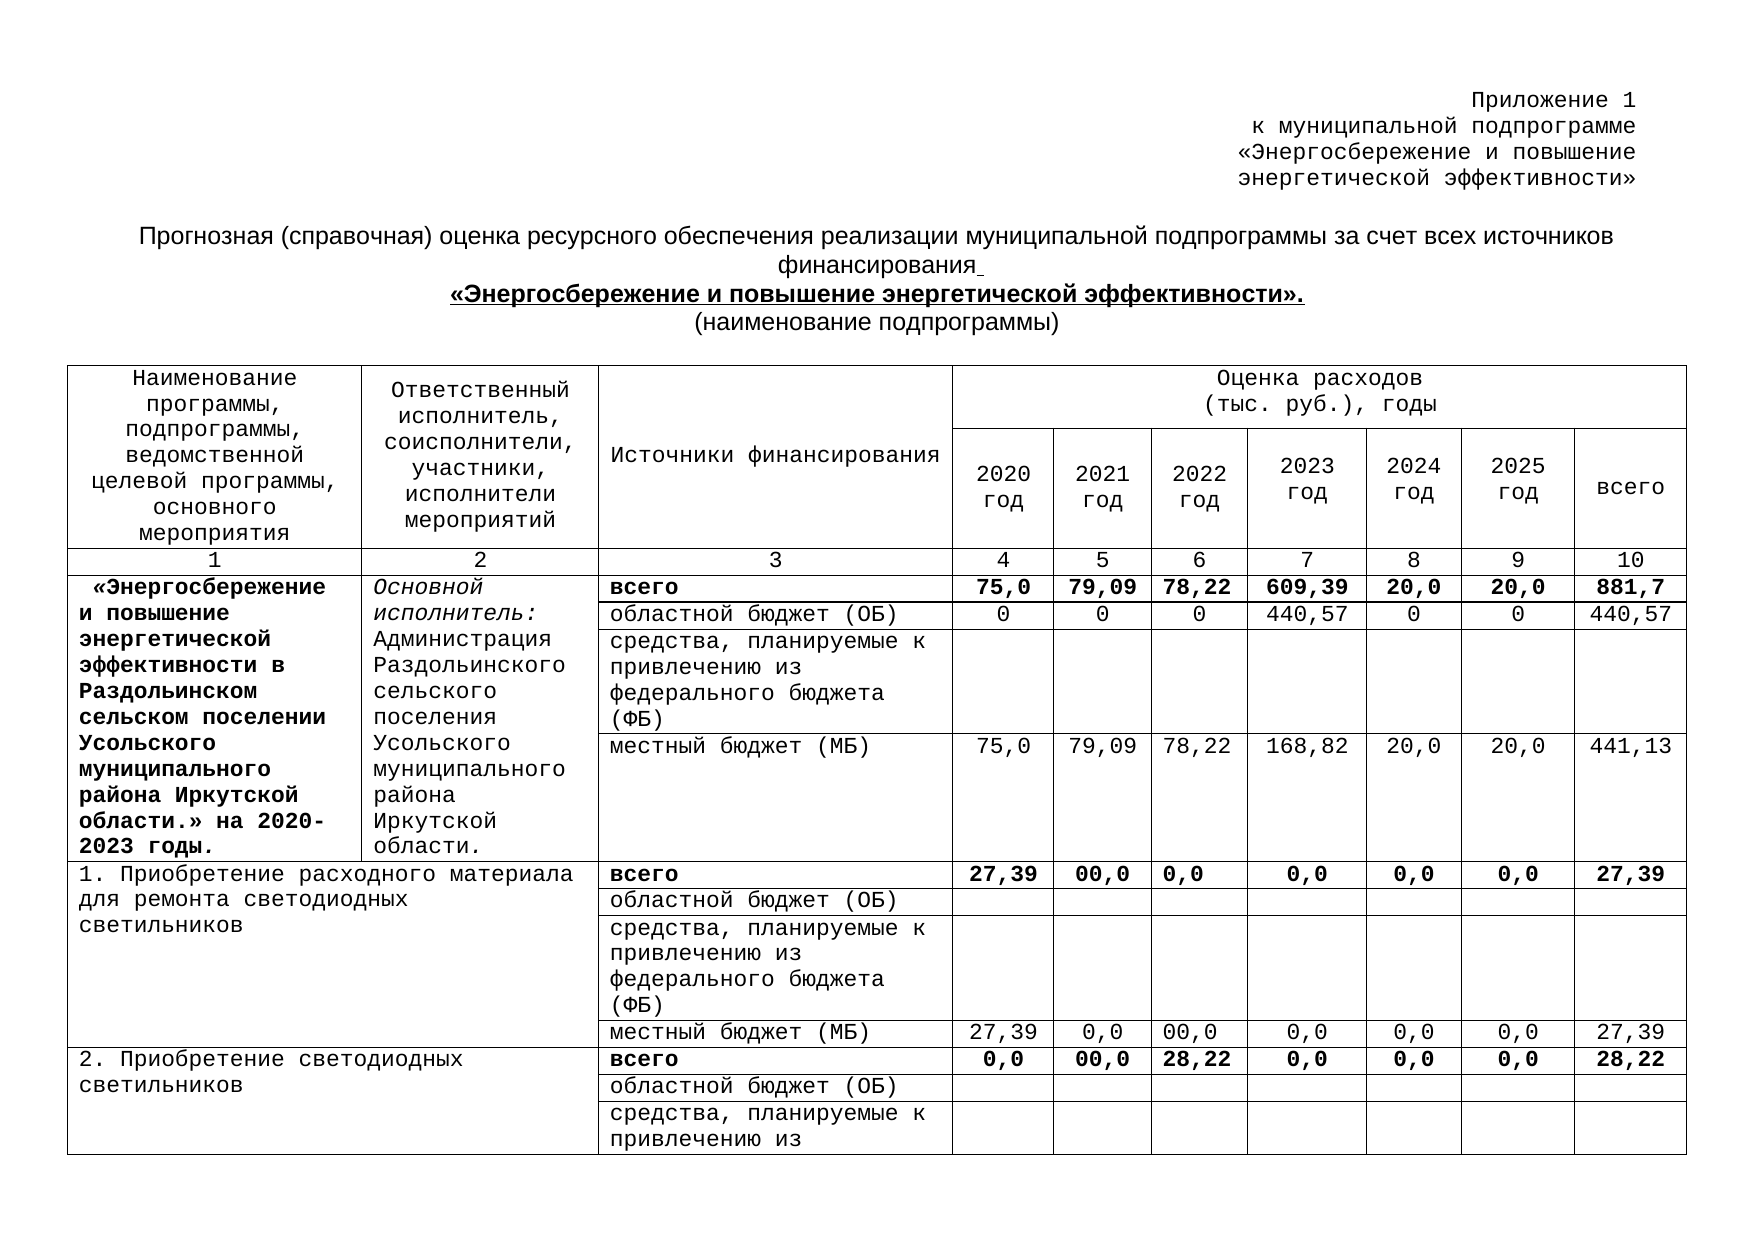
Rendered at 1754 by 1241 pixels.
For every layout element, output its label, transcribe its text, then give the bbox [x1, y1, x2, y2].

table_cell 4 [953, 549, 1053, 574]
table_cell всего [599, 862, 952, 888]
table_cell 0,0 [1248, 1048, 1366, 1073]
table_cell 20,0 [1367, 576, 1461, 601]
table_cell [1248, 1102, 1366, 1153]
table_cell областной бюджет (ОБ) [599, 889, 952, 915]
table_cell 75,0 [953, 576, 1053, 601]
table_cell 0 [953, 603, 1053, 628]
table_cell 78,22 [1152, 576, 1247, 601]
text Прогнозная (справочная) оценка ресурсного обеспечения реализации муниципальной подпрограммы за счет всех источников финансирования [118, 221, 1636, 279]
table_cell 9 [1462, 549, 1574, 574]
table_cell 6 [1152, 549, 1247, 574]
table_cell 0 [1462, 603, 1574, 628]
table_cell [1575, 1075, 1686, 1101]
table_cell 27,39 [953, 1021, 1053, 1047]
table_cell 2022 год [1152, 429, 1247, 547]
table_cell 2025 год [1462, 429, 1574, 547]
table_cell «Энергосбережение и повышение энергетической эффективности в Раздольинском сельском поселении Усольского муниципального района Иркутской области.» на 2020-2023 годы. [68, 576, 361, 861]
table_cell 440,57 [1575, 603, 1686, 628]
table_cell [1152, 889, 1247, 915]
table_cell [1054, 1075, 1151, 1101]
table_header Наименование программы, подпрограммы, ведомственной целевой программы, основного мероприятия [68, 366, 361, 547]
table_cell 78,22 [1152, 734, 1247, 861]
table_cell 0,0 [1462, 1021, 1574, 1047]
table_cell [1575, 889, 1686, 915]
table_cell [1575, 630, 1686, 733]
text «Энергосбережение и повышение [118, 141, 1636, 166]
table_header Оценка расходов (тыс. руб.), годы [953, 366, 1686, 427]
table_cell [1462, 889, 1574, 915]
table_cell 0 [1152, 603, 1247, 628]
table_cell областной бюджет (ОБ) [599, 1075, 952, 1101]
table_cell областной бюджет (ОБ) [599, 603, 952, 628]
table_cell всего [1575, 429, 1686, 547]
table_cell 0,0 [1462, 862, 1574, 888]
table_cell 79,09 [1054, 576, 1151, 601]
table_cell 2023 год [1248, 429, 1366, 547]
table_cell [1054, 916, 1151, 1019]
table_cell 1 [68, 549, 361, 574]
table_cell 2. Приобретение светодиодных светильников [68, 1048, 598, 1153]
table_cell всего [599, 576, 952, 601]
table_cell [1367, 1075, 1461, 1101]
table_cell 0,0 [1367, 862, 1461, 888]
table_cell 20,0 [1367, 734, 1461, 861]
table_cell 28,22 [1575, 1048, 1686, 1073]
text Приложение 1 [118, 89, 1636, 114]
table_cell всего [599, 1048, 952, 1073]
table_cell 75,0 [953, 734, 1053, 861]
table_cell [1462, 1102, 1574, 1153]
table_cell средства, планируемые к привлечению из федерального бюджета (ФБ) [599, 916, 952, 1019]
table_cell 7 [1248, 549, 1366, 574]
table_cell [1248, 889, 1366, 915]
table_cell местный бюджет (МБ) [599, 734, 952, 861]
table_cell 0,0 [1248, 1021, 1366, 1047]
table_cell 0,0 [1367, 1048, 1461, 1073]
table_cell [1462, 630, 1574, 733]
table_cell [1367, 630, 1461, 733]
table_cell [953, 916, 1053, 1019]
table_cell 0,0 [1367, 1021, 1461, 1047]
table_cell 2024 год [1367, 429, 1461, 547]
table_cell [953, 1075, 1053, 1101]
table_cell 440,57 [1248, 603, 1366, 628]
table_cell 3 [599, 549, 952, 574]
table_cell 0 [1367, 603, 1461, 628]
table_cell [1575, 916, 1686, 1019]
table_cell [1054, 630, 1151, 733]
table_cell [1152, 1102, 1247, 1153]
table_header Источники финансирования [599, 366, 952, 547]
table_cell [1054, 1102, 1151, 1153]
table_cell 00,0 [1152, 1021, 1247, 1047]
table_cell 1. Приобретение расходного материала для ремонта светодиодных светильников [68, 862, 598, 1047]
table_cell 2020 год [953, 429, 1053, 547]
table_cell [953, 1102, 1053, 1153]
table_cell [1054, 889, 1151, 915]
table_cell 609,39 [1248, 576, 1366, 601]
table_cell [1367, 1102, 1461, 1153]
text (наименование подпрограммы) [118, 307, 1636, 336]
table_cell 79,09 [1054, 734, 1151, 861]
table_cell [1575, 1102, 1686, 1153]
table_cell [1248, 630, 1366, 733]
table_cell местный бюджет (МБ) [599, 1021, 952, 1047]
table_cell [953, 630, 1053, 733]
table_cell 20,0 [1462, 576, 1574, 601]
table_cell средства, планируемые к привлечению из федерального бюджета (ФБ) [599, 630, 952, 733]
table_cell 5 [1054, 549, 1151, 574]
table_cell 881,7 [1575, 576, 1686, 601]
table_cell 10 [1575, 549, 1686, 574]
table_cell [1462, 916, 1574, 1019]
table_cell 0,0 [1054, 1021, 1151, 1047]
table_cell 168,82 [1248, 734, 1366, 861]
table_cell [1152, 916, 1247, 1019]
text энергетической эффективности» [118, 166, 1636, 192]
text «Энергосбережение и повышение энергетической эффективности». [118, 279, 1636, 307]
table_cell 2021 год [1054, 429, 1151, 547]
table_cell 00,0 [1054, 862, 1151, 888]
table_cell 0,0 [1248, 862, 1366, 888]
table_cell 27,39 [1575, 1021, 1686, 1047]
table_cell [1367, 916, 1461, 1019]
table_cell 441,13 [1575, 734, 1686, 861]
table_cell Основной исполнитель: Администрация Раздольинского сельского поселения Усольского муниципального района Иркутской области. [362, 576, 598, 861]
table_cell 8 [1367, 549, 1461, 574]
table_cell 0,0 [1462, 1048, 1574, 1073]
table_cell 00,0 [1054, 1048, 1151, 1073]
table_cell 0,0 [953, 1048, 1053, 1073]
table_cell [599, 1102, 952, 1153]
table_cell [1367, 889, 1461, 915]
table_cell [953, 889, 1053, 915]
table_cell [1152, 630, 1247, 733]
table_cell 27,39 [1575, 862, 1686, 888]
table_cell [1248, 1075, 1366, 1101]
text к муниципальной подпрограмме [118, 114, 1636, 141]
table_cell 27,39 [953, 862, 1053, 888]
table_cell [1152, 1075, 1247, 1101]
table_cell 2 [362, 549, 598, 574]
table_cell 0,0 [1152, 862, 1247, 888]
table_cell [1462, 1075, 1574, 1101]
table_cell [1248, 916, 1366, 1019]
table_cell 20,0 [1462, 734, 1574, 861]
table_cell 28,22 [1152, 1048, 1247, 1073]
table_header Ответственный исполнитель, соисполнители, участники, исполнители мероприятий [362, 366, 598, 547]
table_cell 0 [1054, 603, 1151, 628]
